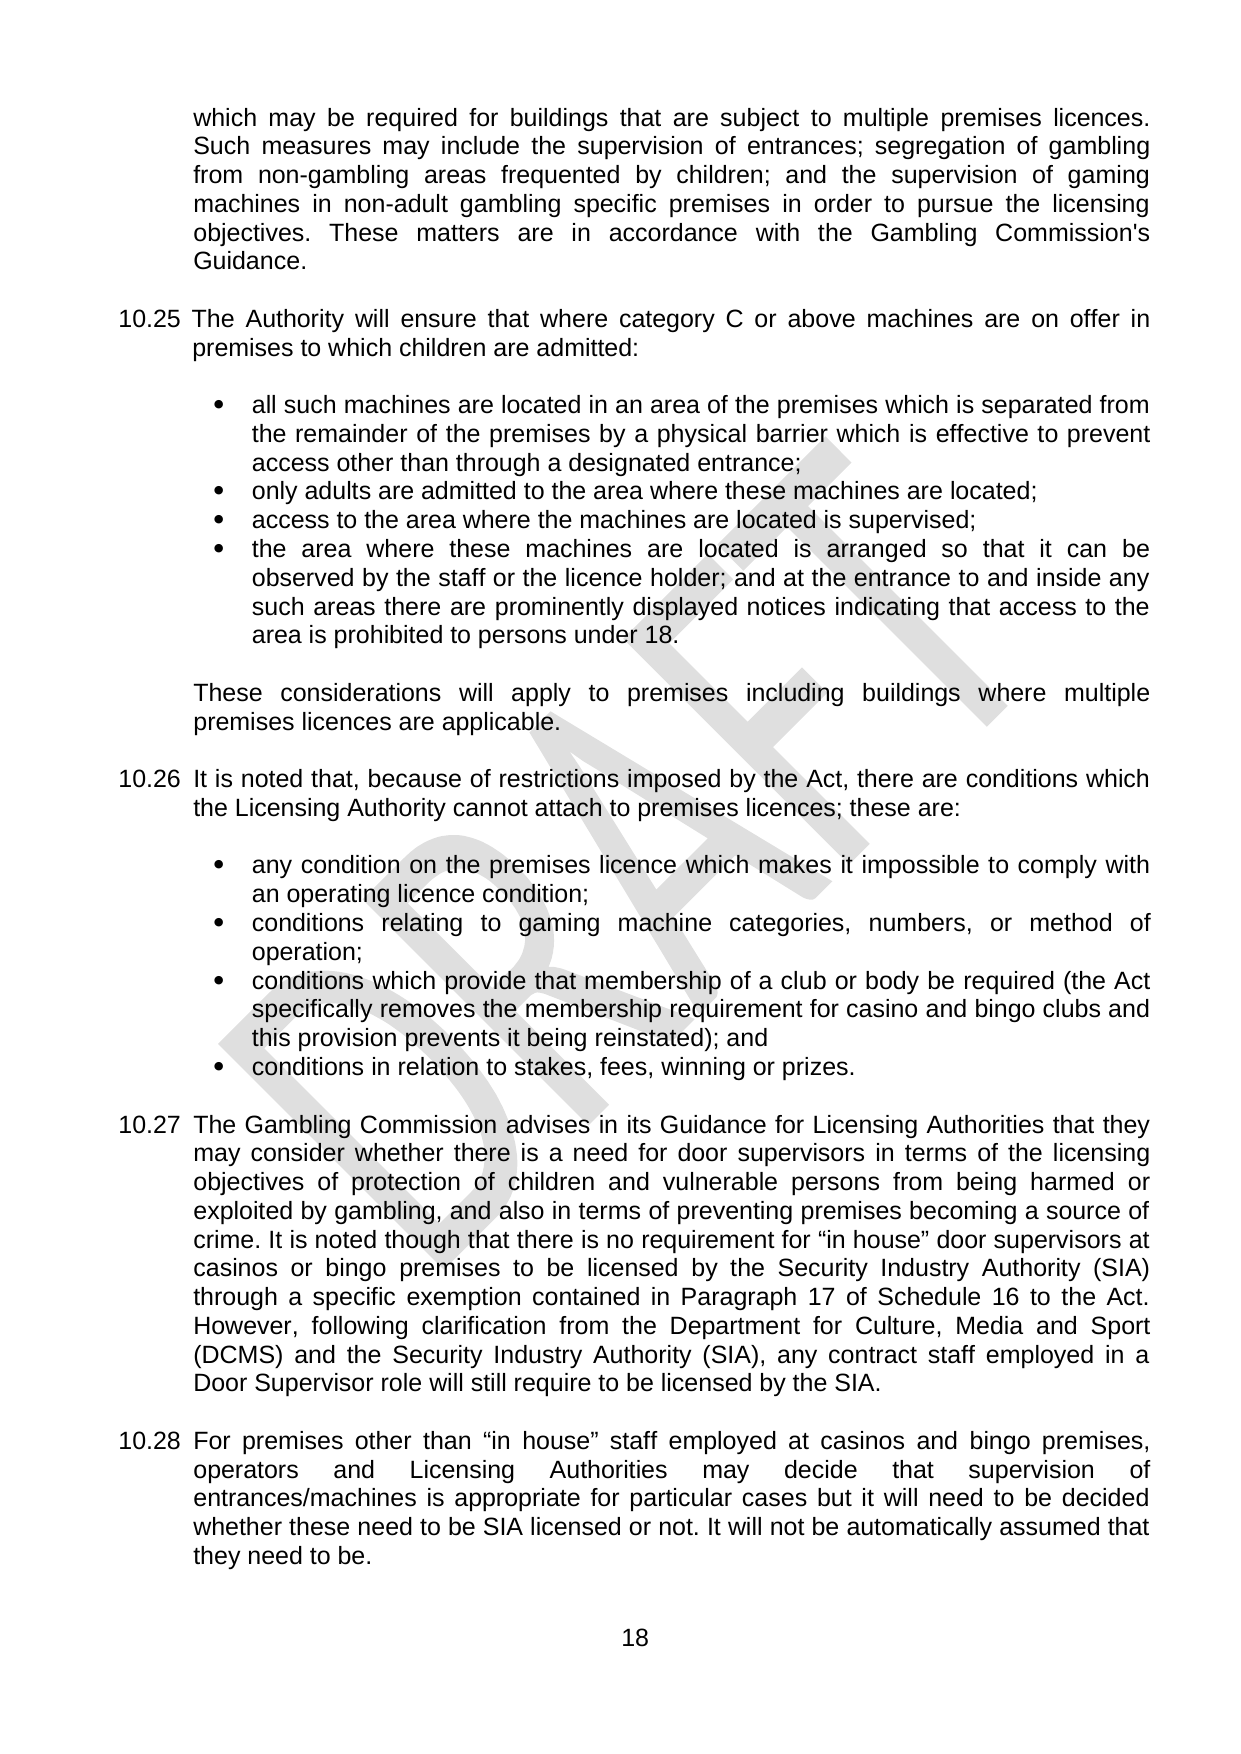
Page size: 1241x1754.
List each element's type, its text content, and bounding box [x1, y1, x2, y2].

text 10.28 For premises other than “in house” staff employed at casinos and bingo premises, operators and Licensing Authorities may decide that supervision of entrances/machines is appropriate for particular cases but it will need to be decided whether these need to be SIA licensed or not. It will not be automatically assumed that they need to be. [118, 1426, 1152, 1569]
text 10.27 The Gambling Commission advises in its Guidance for Licensing Authorities that they may consider whether there is a need for door supervisors in terms of the licensing objectives of protection of children and vulnerable persons from being harmed or exploited by gambling, and also in terms of preventing premises becoming a source of crime. It is noted though that there is no requirement for “in house” door supervisors at casinos or bingo premises to be licensed by the Security Industry Authority (SIA) through a specific exemption contained in Paragraph 17 of Schedule 16 to the Act. However, following clarification from the Department for Culture, Media and Sport (DCMS) and the Security Industry Authority (SIA), any contract staff employed in a Door Supervisor role will still require to be licensed by the SIA. [118, 1109, 1152, 1397]
list conditions relating to gaming machine categories, numbers, or method of operation; [214, 908, 1152, 966]
list the area where these machines are located is arranged so that it can be observed by the staff or the licence holder; and at the entrance to and inside any such areas there are prominently displayed notices indicating that access to the area is prohibited to persons under 18. [214, 534, 1152, 649]
text These considerations will apply to premises including buildings where multiple premises licences are applicable. [193, 678, 1152, 735]
text 10.26 It is noted that, because of restrictions imposed by the Act, there are conditions which the Licensing Authority cannot attach to premises licences; these are: [118, 764, 1152, 822]
list all such machines are located in an area of the premises which is separated from the remainder of the premises by a physical barrier which is effective to prevent access other than through a designated entrance; [214, 390, 1152, 476]
list only adults are admitted to the area where these machines are located; [214, 476, 1152, 505]
list conditions which provide that membership of a club or body be required (the Act specifically removes the membership requirement for casino and bingo clubs and this provision prevents it being reinstated); and [214, 966, 1152, 1052]
list any condition on the premises licence which makes it impossible to comply with an operating licence condition; [214, 850, 1152, 908]
list access to the area where the machines are located is supervised; [214, 505, 1152, 534]
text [193, 102, 1152, 275]
list conditions in relation to stakes, fees, winning or prizes. [214, 1052, 1152, 1081]
text 10.25 The Authority will ensure that where category C or above machines are on offer in premises to which children are admitted: [118, 304, 1152, 361]
